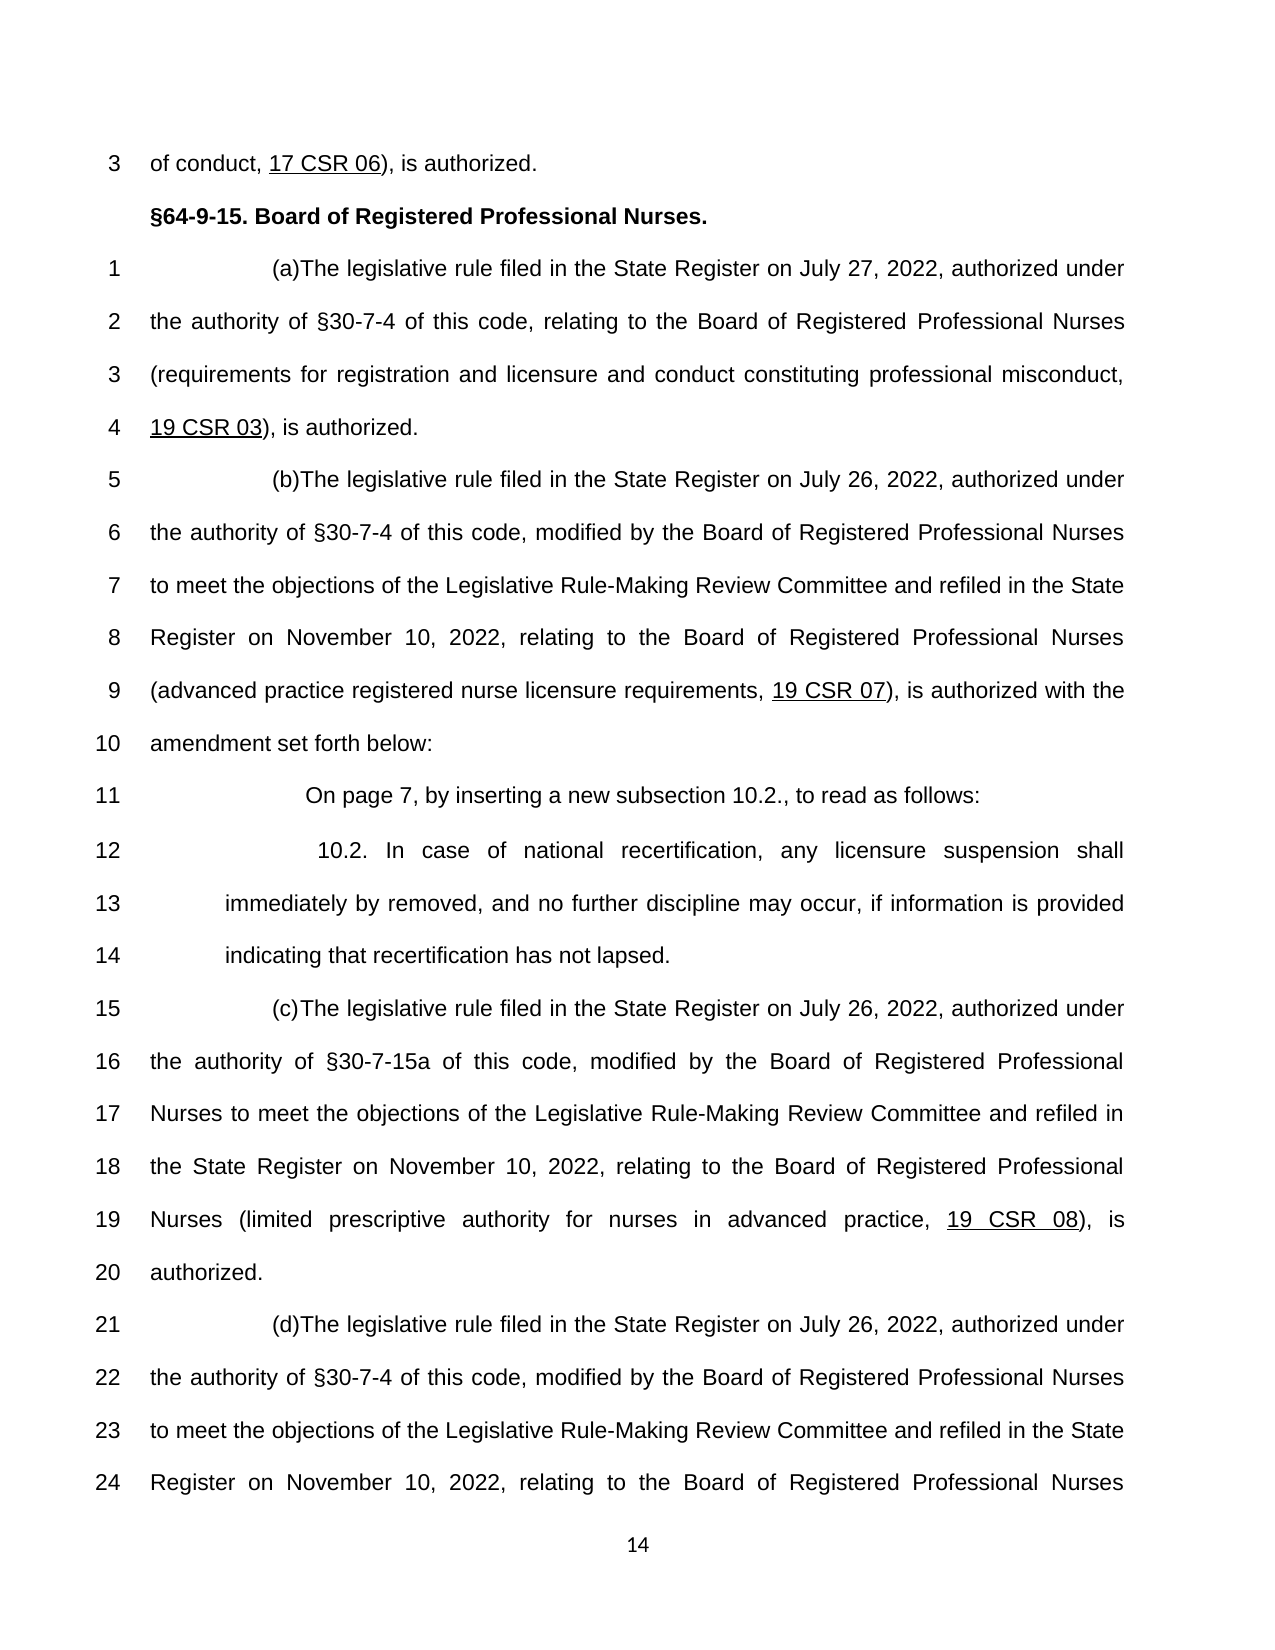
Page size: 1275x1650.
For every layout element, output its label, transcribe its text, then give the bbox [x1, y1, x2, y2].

list The legislative rule filed in the State Register on July 27, 2022, authorized under the authority of §30-7-4 of this code, relating to the Board of Registered Professional Nurses (requirements for registration and licensure and conduct constituting professional misconduct, 19 CSR 03), is authorized. [150, 255, 1125, 440]
list The legislative rule filed in the State Register on July 26, 2022, authorized under the authority of §30-7-15a of this code, modified by the Board of Registered Professional Nurses to meet the objections of the Legislative Rule-Making Review Committee and refiled in the State Register on November 10, 2022, relating to the Board of Registered Professional Nurses (limited prescriptive authority for nurses in advanced practice, 19 CSR 08), is authorized. [150, 995, 1125, 1285]
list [150, 1311, 1125, 1496]
list The legislative rule filed in the State Register on July 26, 2022, authorized under the authority of §30-7-4 of this code, modified by the Board of Registered Professional Nurses to meet the objections of the Legislative Rule-Making Review Committee and refiled in the State Register on November 10, 2022, relating to the Board of Registered Professional Nurses (advanced practice registered nurse licensure requirements, 19 CSR 07), is authorized with the amendment set forth below: [150, 466, 1125, 756]
text 10.2. In case of national recertification, any licensure suspension shall immediately by removed, and no further discipline may occur, if information is provided indicating that recertification has not lapsed. [225, 837, 1125, 969]
text On page 7, by inserting a new subsection 10.2., to read as follows: [225, 782, 1125, 809]
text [150, 150, 1125, 176]
subtitle §64-9-15. Board of Registered Professional Nurses. [150, 203, 1125, 229]
